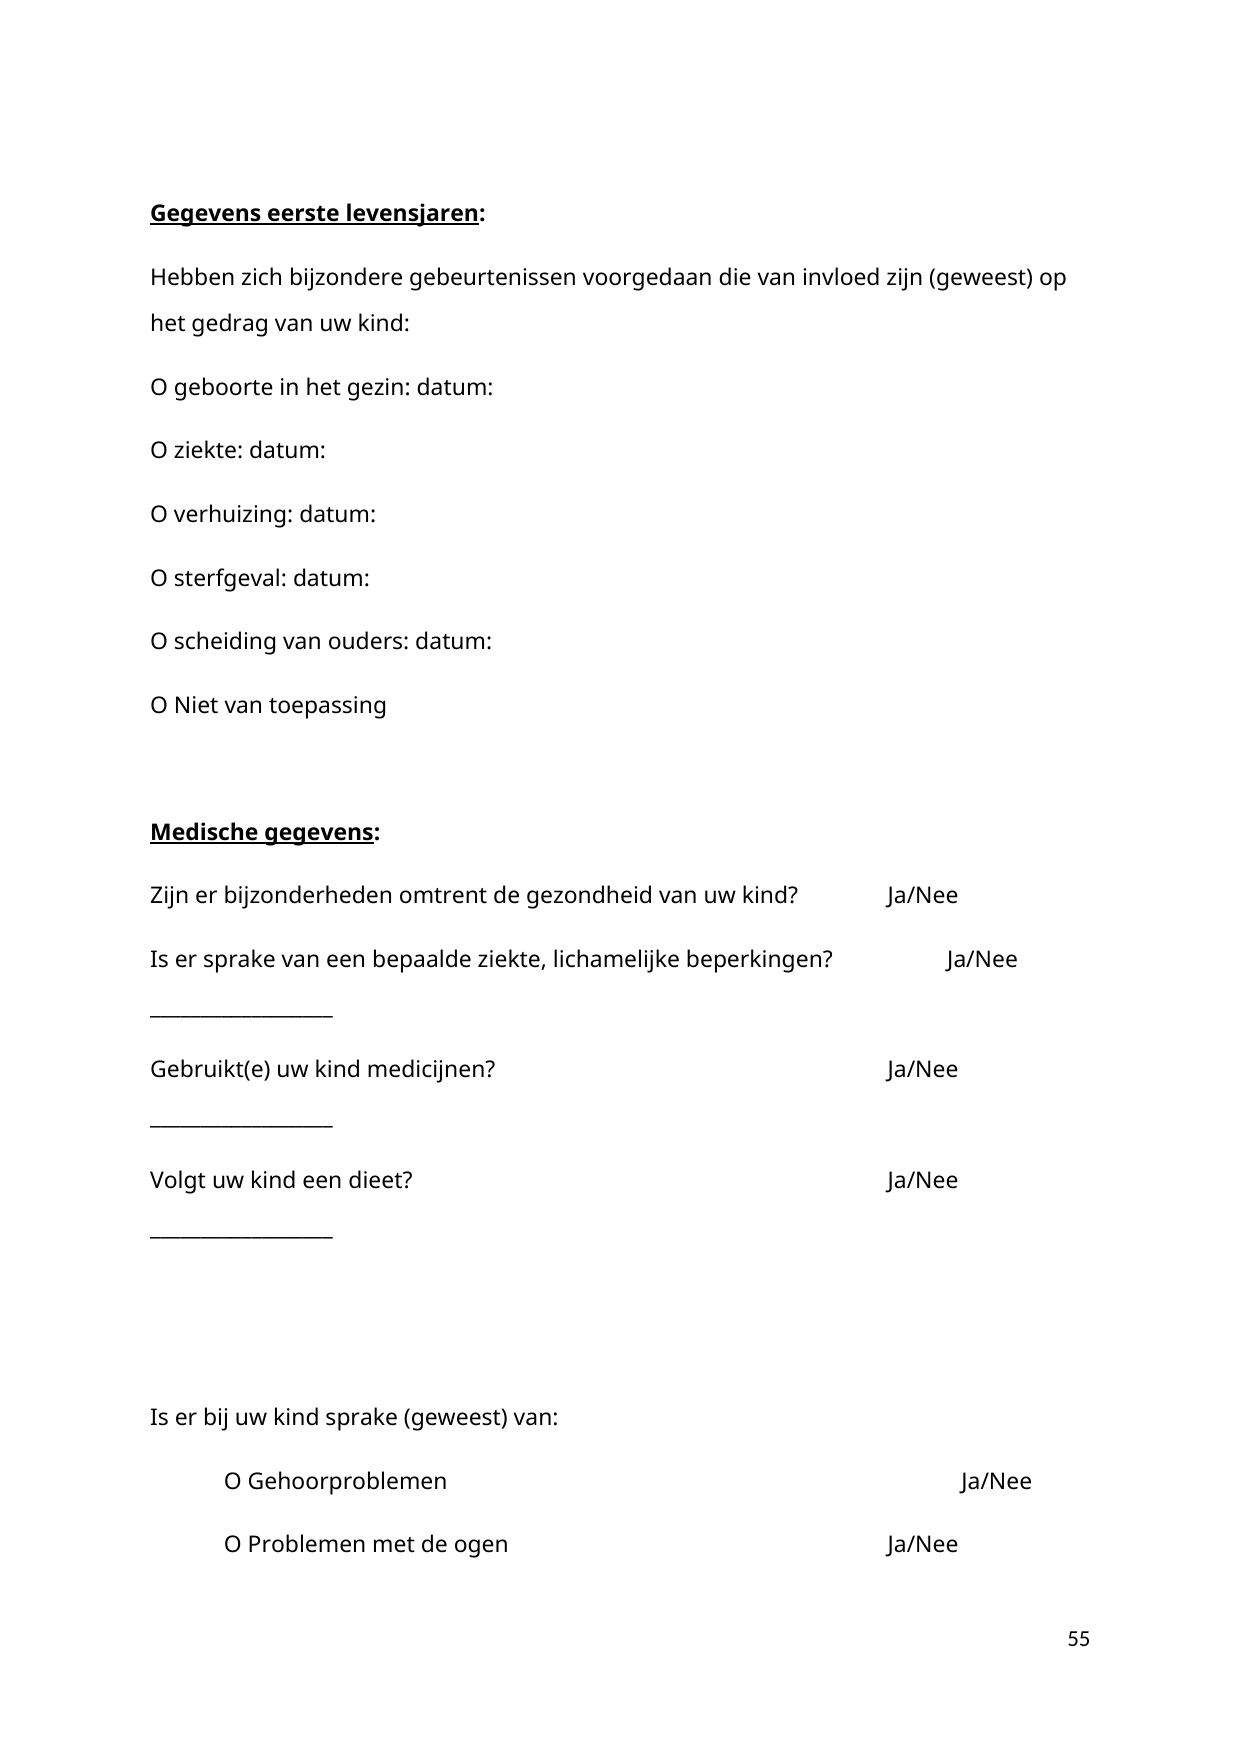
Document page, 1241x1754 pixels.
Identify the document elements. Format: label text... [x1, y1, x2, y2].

text O scheiding van ouders: datum: [150, 625, 1090, 656]
text Gebruikt(e) uw kind medicijnen? Ja/Nee __________________ [150, 1053, 1090, 1131]
text O verhuizing: datum: [150, 498, 1090, 529]
text O Gehoorproblemen Ja/Nee [224, 1464, 1090, 1496]
text Hebben zich bijzondere gebeurtenissen voorgedaan die van invloed zijn (geweest) op het gedrag van uw kind: [150, 260, 1090, 338]
text Medische gegevens: [150, 816, 1090, 847]
text Volgt uw kind een dieet? Ja/Nee __________________ [150, 1163, 1090, 1242]
text O Niet van toepassing [150, 688, 1090, 720]
text Gegevens eerste levensjaren: [150, 150, 1090, 228]
text O sterfgeval: datum: [150, 561, 1090, 593]
text Is er sprake van een bepaalde ziekte, lichamelijke beperkingen? Ja/Nee __________________ [150, 943, 1090, 1021]
text Is er bij uw kind sprake (geweest) van: [150, 1401, 1090, 1432]
text O geboorte in het gezin: datum: [150, 371, 1090, 402]
text O Problemen met de ogen Ja/Nee [224, 1528, 1090, 1559]
text O ziekte: datum: [150, 434, 1090, 466]
text Zijn er bijzonderheden omtrent de gezondheid van uw kind? Ja/Nee [150, 879, 1090, 910]
